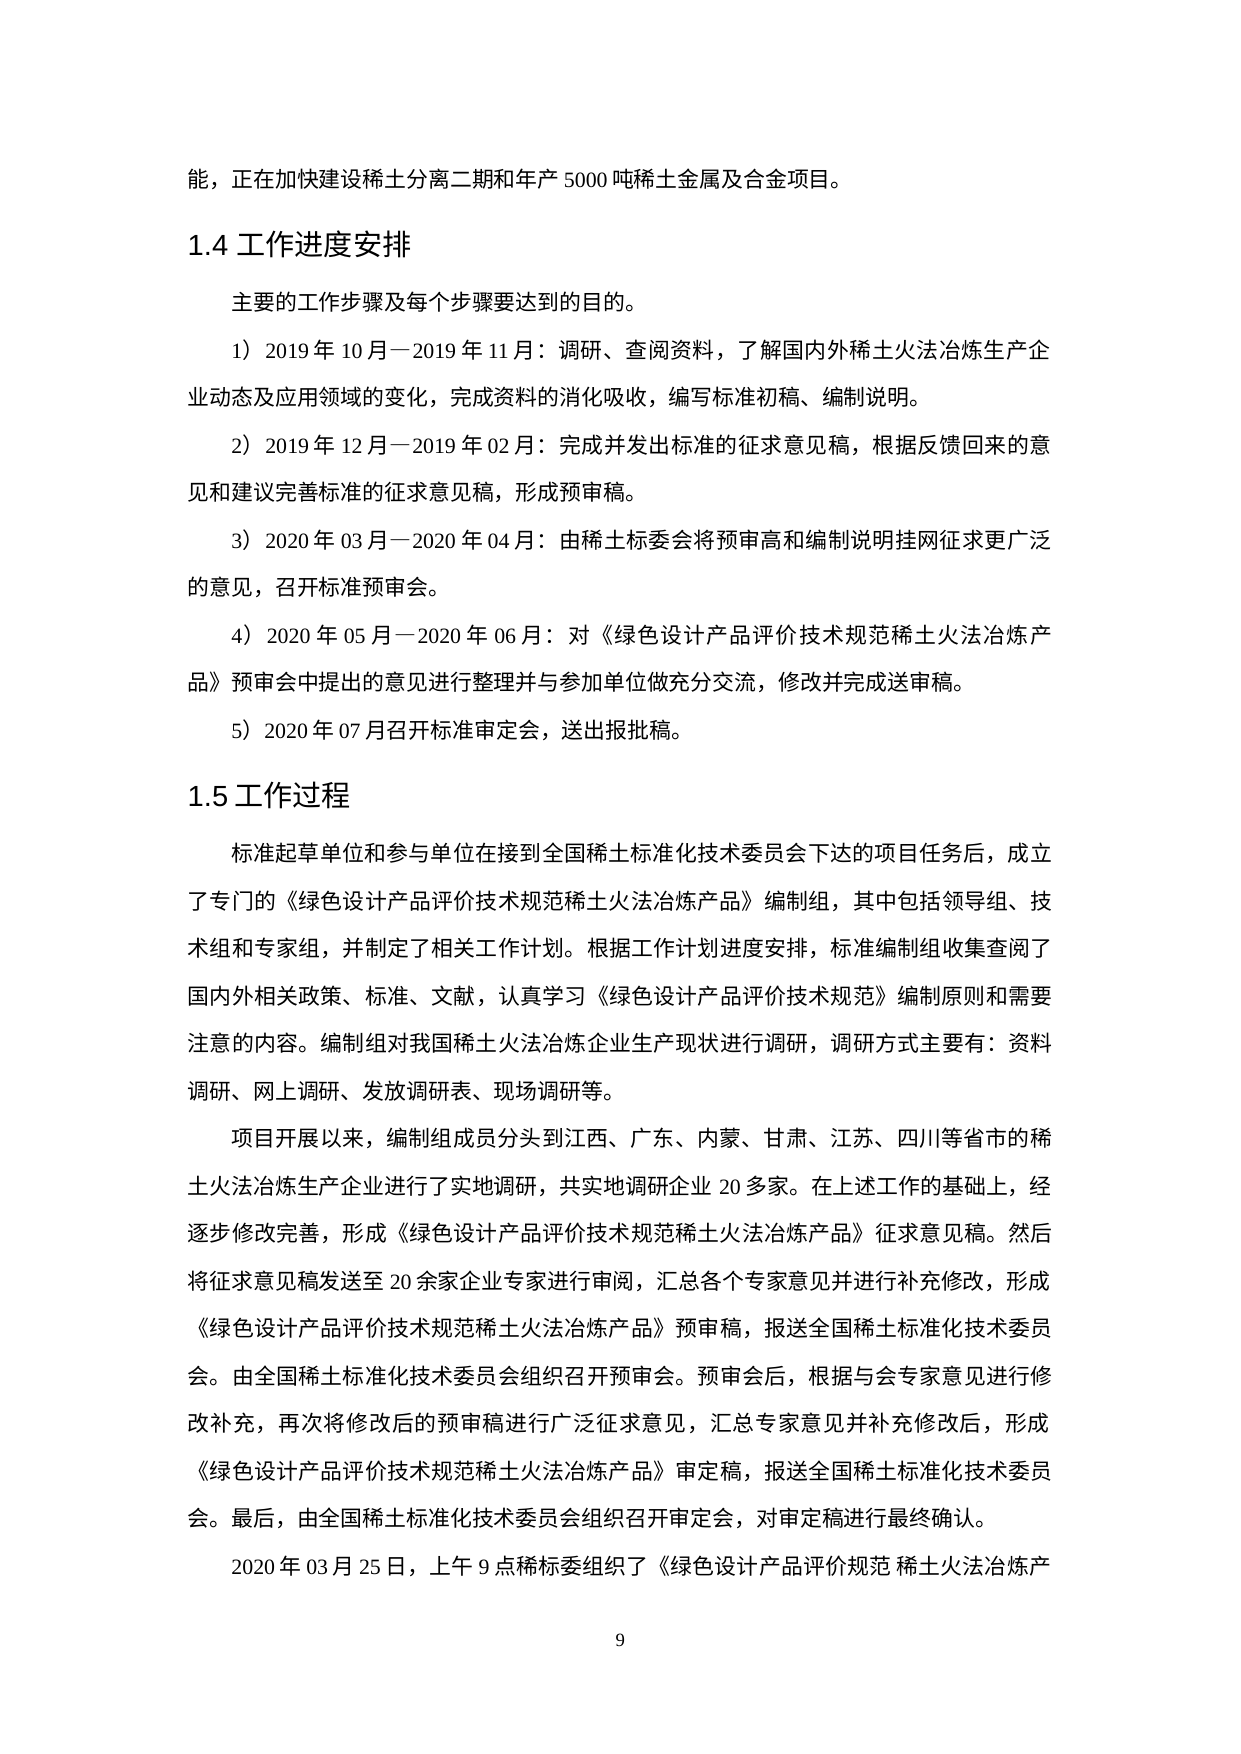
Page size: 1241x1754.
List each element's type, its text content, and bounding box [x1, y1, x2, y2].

text 主要的工作步骤及每个步骤要达到的目的。 [187, 285, 1053, 317]
text 5）2020年07月召开标准审定会，送出报批稿。 [187, 713, 1053, 744]
text 标准起草单位和参与单位在接到全国稀土标准化技术委员会下达的项目任务后，成立了专门的《绿色设计产品评价技术规范稀土火法冶炼产品》编制组，其中包括领导组、技术组和专家组，并制定了相关工作计划。根据工作计划进度安排，标准编制组收集查阅了国内外相关政策、标准、文献，认真学习《绿色设计产品评价技术规范》编制原则和需要注意的内容。编制组对我国稀土火法冶炼企业生产现状进行调研，调研方式主要有：资料调研、网上调研、发放调研表、现场调研等。 [187, 836, 1053, 1106]
text 2）2019年12月—2019年02月：完成并发出标准的征求意见稿，根据反馈回来的意见和建议完善标准的征求意见稿，形成预审稿。 [187, 428, 1053, 507]
subtitle 1.5工作过程 [187, 773, 1053, 815]
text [187, 1549, 1053, 1581]
subtitle 1.4 工作进度安排 [187, 222, 1053, 264]
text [187, 162, 1053, 194]
text 项目开展以来，编制组成员分头到江西、广东、内蒙、甘肃、江苏、四川等省市的稀土火法冶炼生产企业进行了实地调研，共实地调研企业20多家。在上述工作的基础上，经逐步修改完善，形成《绿色设计产品评价技术规范稀土火法冶炼产品》征求意见稿。然后将征求意见稿发送至20余家企业专家进行审阅，汇总各个专家意见并进行补充修改，形成《绿色设计产品评价技术规范稀土火法冶炼产品》预审稿，报送全国稀土标准化技术委员会。由全国稀土标准化技术委员会组织召开预审会。预审会后，根据与会专家意见进行修改补充，再次将修改后的预审稿进行广泛征求意见，汇总专家意见并补充修改后，形成《绿色设计产品评价技术规范稀土火法冶炼产品》审定稿，报送全国稀土标准化技术委员会。最后，由全国稀土标准化技术委员会组织召开审定会，对审定稿进行最终确认。 [187, 1121, 1053, 1533]
text 3）2020年03月—2020年04月：由稀土标委会将预审高和编制说明挂网征求更广泛的意见，召开标准预审会。 [187, 523, 1053, 602]
text 4）2020年05月—2020年06月：对《绿色设计产品评价技术规范稀土火法冶炼产品》预审会中提出的意见进行整理并与参加单位做充分交流，修改并完成送审稿。 [187, 618, 1053, 697]
text 1）2019年10月—2019年11月：调研、查阅资料，了解国内外稀土火法冶炼生产企业动态及应用领域的变化，完成资料的消化吸收，编写标准初稿、编制说明。 [187, 333, 1053, 412]
